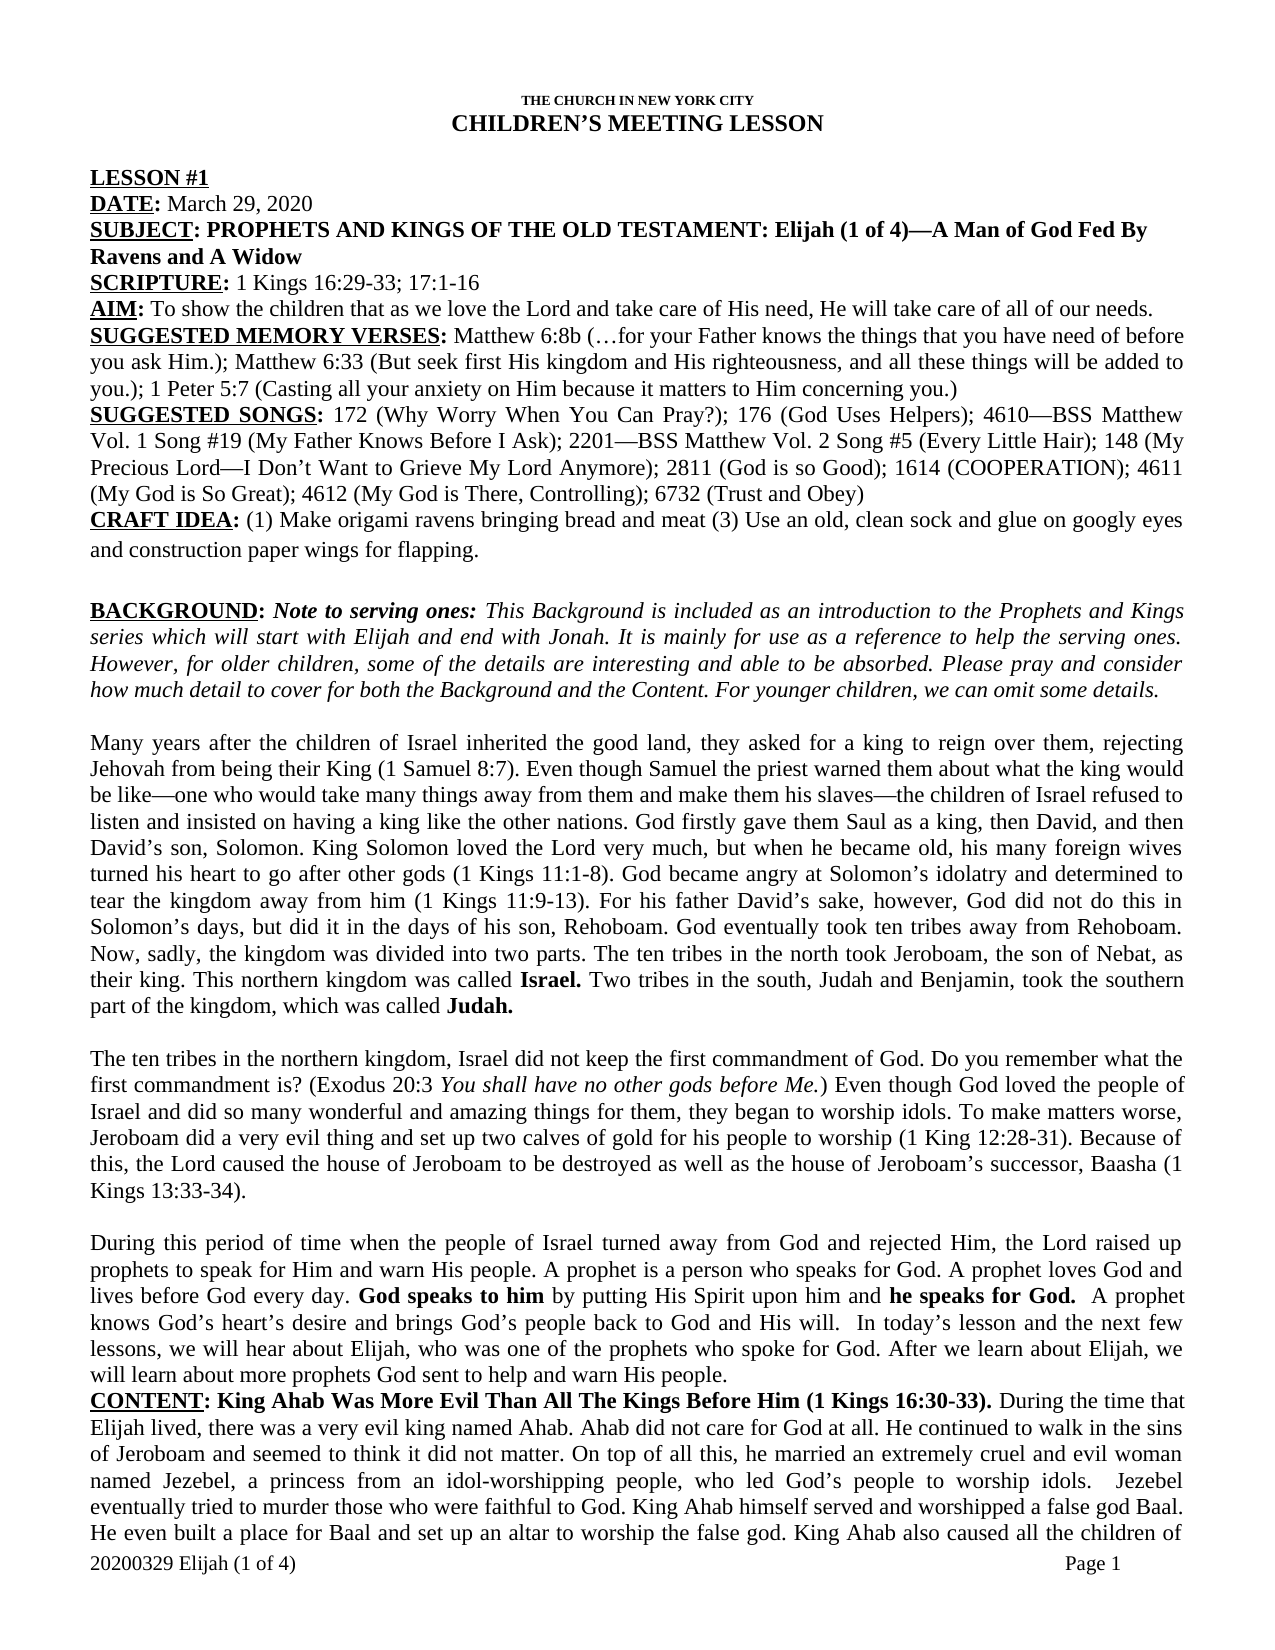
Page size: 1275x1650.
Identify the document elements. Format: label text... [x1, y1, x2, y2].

text SUGGESTED MEMORY VERSES: Matthew 6:8b (…for your Father knows the things that you have need of before you ask Him.); Matthew 6:33 (But seek first His kingdom and His righteousness, and all these things will be added to you.); 1 Peter 5:7 (Casting all your anxiety on Him because it matters to Him concerning you.) [90, 322, 1185, 401]
text SUGGESTED SONGS: 172 (Why Worry When You Can Pray?); 176 (God Uses Helpers); 4610—BSS Matthew Vol. 1 Song #19 (My Father Knows Before I Ask); 2201—BSS Matthew Vol. 2 Song #5 (Every Little Hair); 148 (My Precious Lord—I Don’t Want to Grieve My Lord Anymore); 2811 (God is so Good); 1614 (COOPERATION); 4611 (My God is So Great); 4612 (My God is There, Controlling); 6732 (Trust and Obey) [90, 401, 1185, 506]
text CHILDREN’S MEETING LESSON [90, 108, 1185, 136]
text SUBJECT: PROPHETS AND KINGS OF THE OLD TESTAMENT: Elijah (1 of 4)—A Man of God Fed By Ravens and A Widow [90, 216, 1185, 269]
text AIM: To show the children that as we love the Lord and take care of His need, He will take care of all of our needs. [90, 296, 1185, 322]
text DATE: March 29, 2020 [90, 190, 1185, 216]
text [90, 1388, 1185, 1546]
text LESSON #1 [90, 164, 1185, 190]
text SCRIPTURE: 1 Kings 16:29-33; 17:1-16 [90, 269, 1185, 296]
text During this period of time when the people of Israel turned away from God and rejected Him, the Lord raised up prophets to speak for Him and warn His people. A prophet is a person who speaks for God. A prophet loves God and lives before God every day. God speaks to him by putting His Spirit upon him and he speaks for God. A prophet knows God’s heart’s desire and brings God’s people back to God and His will. In today’s lesson and the next few lessons, we will hear about Elijah, who was one of the prophets who spoke for God. After we learn about Elijah, we will learn about more prophets God sent to help and warn His people. [90, 1229, 1185, 1388]
text Many years after the children of Israel inherited the good land, they asked for a king to reign over them, rejecting Jehovah from being their King (1 Samuel 8:7). Even though Samuel the priest warned them about what the king would be like—one who would take many things away from them and make them his slaves—the children of Israel refused to listen and insisted on having a king like the other nations. God firstly gave them Saul as a king, then David, and then David’s son, Solomon. King Solomon loved the Lord very much, but when he became old, his many foreign wives turned his heart to go after other gods (1 Kings 11:1-8). God became angry at Solomon’s idolatry and determined to tear the kingdom away from him (1 Kings 11:9-13). For his father David’s sake, however, God did not do this in Solomon’s days, but did it in the days of his son, Rehoboam. God eventually took ten tribes away from Rehoboam. Now, sadly, the kingdom was divided into two parts. The ten tribes in the north took Jeroboam, the son of Nebat, as their king. This northern kingdom was called Israel. Two tribes in the south, Judah and Benjamin, took the southern part of the kingdom, which was called Judah. [90, 729, 1185, 1019]
text BACKGROUND: Note to serving ones: This Background is included as an introduction to the Prophets and Kings series which will start with Elijah and end with Jonah. It is mainly for use as a reference to help the serving ones. However, for older children, some of the details are interesting and able to be absorbed. Please pray and consider how much detail to cover for both the Background and the Content. For younger children, we can omit some details. [90, 597, 1185, 702]
title THE CHURCH IN NEW YORK CITY [90, 81, 1185, 108]
text The ten tribes in the northern kingdom, Israel did not keep the first commandment of God. Do you remember what the first commandment is? (Exodus 20:3 You shall have no other gods before Me.) Even though God loved the people of Israel and did so many wonderful and amazing things for them, they began to worship idols. To make matters worse, Jeroboam did a very evil thing and set up two calves of gold for his people to worship (1 King 12:28-31). Because of this, the Lord caused the house of Jeroboam to be destroyed as well as the house of Jeroboam’s successor, Baasha (1 Kings 13:33-34). [90, 1045, 1185, 1203]
text CRAFT IDEA: (1) Make origami ravens bringing bread and meat (3) Use an old, clean sock and glue on googly eyes and construction paper wings for flapping. [90, 506, 1185, 563]
